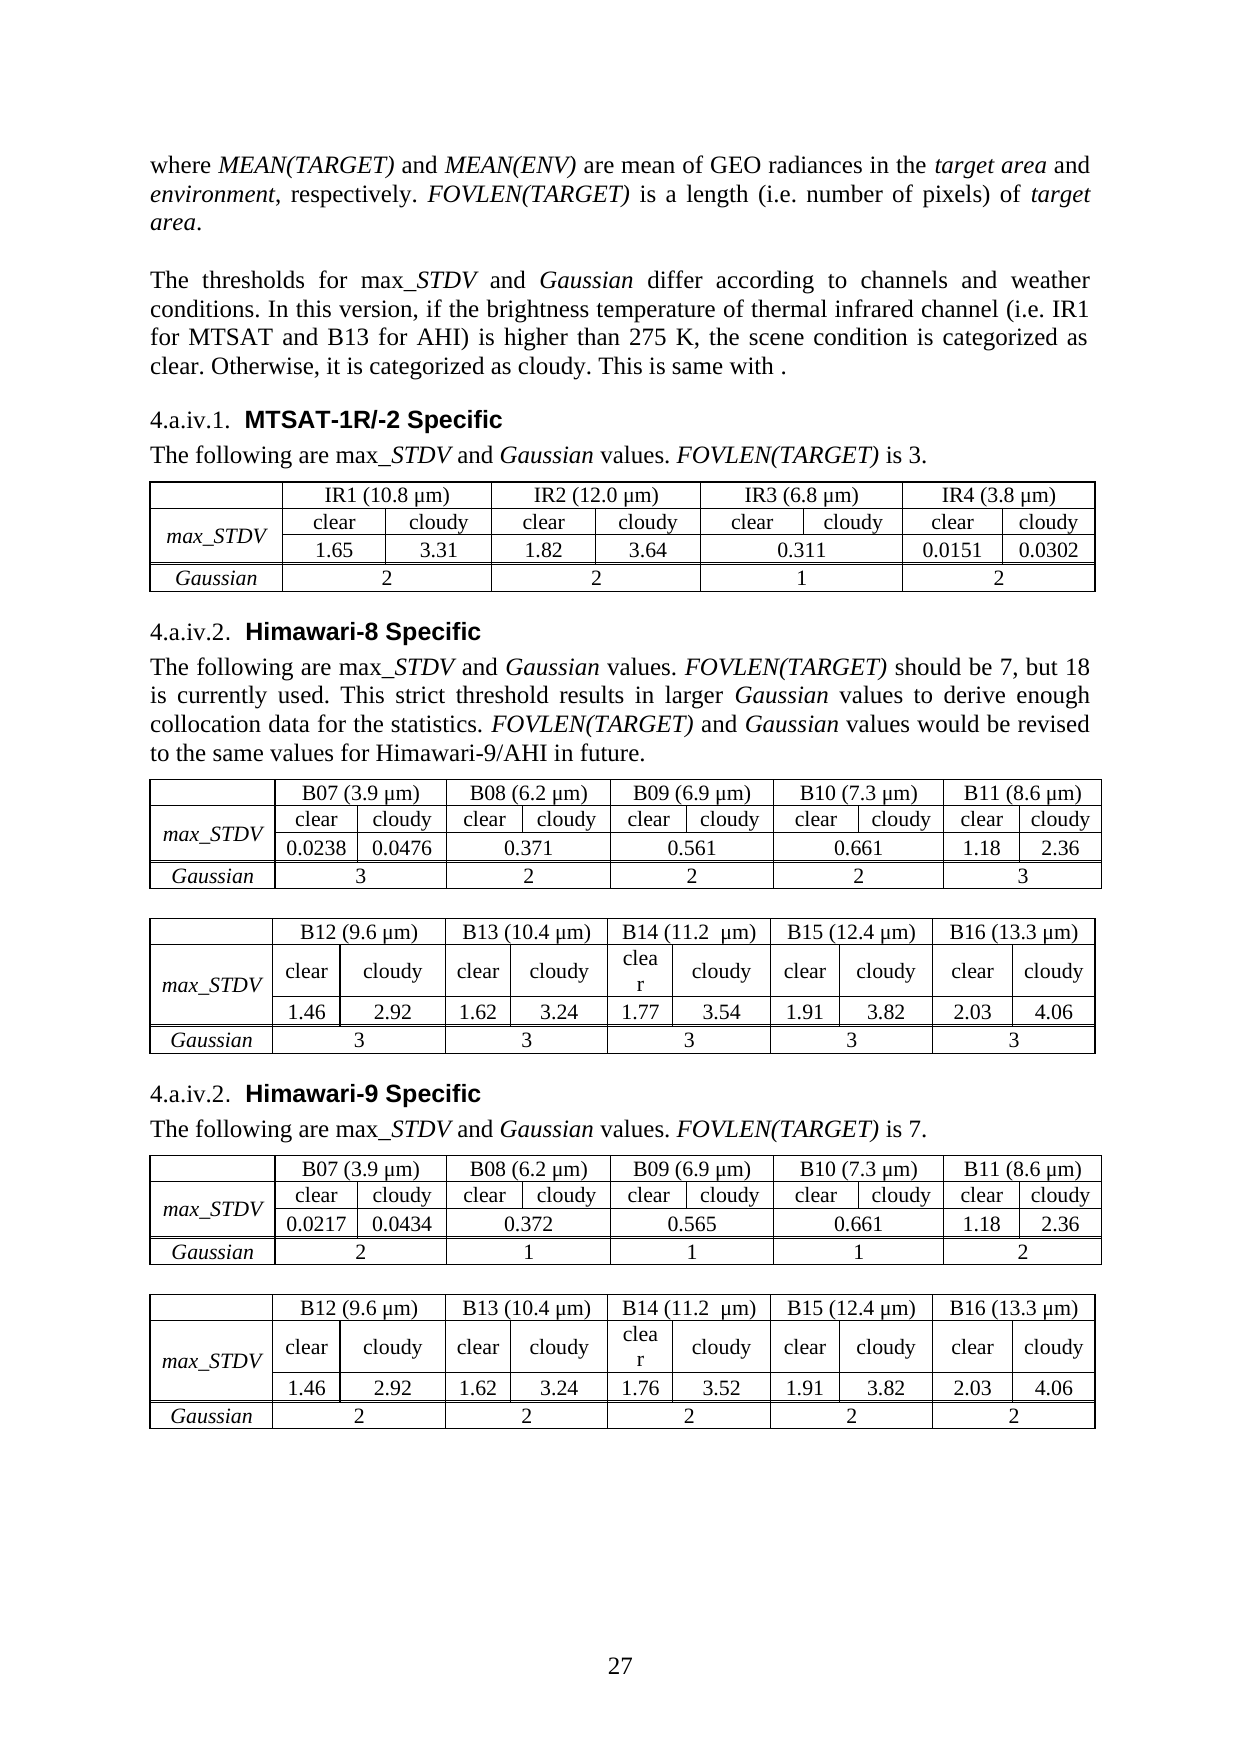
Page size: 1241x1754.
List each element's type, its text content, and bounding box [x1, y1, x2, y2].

table_cell 3 [276, 863, 446, 888]
table_cell cloudy [511, 945, 607, 996]
table_cell 2 [774, 863, 943, 888]
table_cell 0.661 [774, 1209, 943, 1236]
table_header B13 (10.4 μm) [446, 1295, 607, 1320]
table_cell cloudy [1013, 945, 1094, 996]
table_cell cloudy [1003, 509, 1094, 534]
subtitle 4.a.iv.1. MTSAT-1R/-2 Specific [150, 405, 1090, 434]
table_cell clear [446, 1321, 510, 1372]
table_cell clear [608, 1321, 672, 1372]
text The following are max_STDV and Gaussian values. FOVLEN(TARGET) is 7. [150, 1114, 1090, 1142]
table_header B14 (11.2 μm) [608, 919, 770, 944]
table_cell 0.561 [611, 833, 773, 860]
table_cell clear [447, 1182, 522, 1207]
table_cell 1 [447, 1239, 610, 1264]
table_header B09 (6.9 μm) [611, 780, 773, 805]
table_cell 0.661 [774, 833, 943, 860]
table_header B09 (6.9 μm) [611, 1156, 773, 1181]
table_cell 1.18 [944, 1209, 1019, 1236]
table_cell Gaussian [151, 1239, 274, 1264]
table_cell cloudy [523, 806, 610, 832]
table_cell clear [771, 1321, 839, 1372]
table_cell Gaussian [151, 565, 282, 591]
table_header B08 (6.2 μm) [447, 1156, 610, 1181]
table_cell cloudy [341, 1321, 445, 1372]
table_cell 1 [701, 565, 902, 591]
table_header B14 (11.2 μm) [608, 1295, 770, 1320]
table_cell max_STDV [151, 509, 282, 562]
table_cell cloudy [386, 509, 491, 534]
table_cell 1.91 [771, 997, 839, 1024]
table_header B08 (6.2 μm) [447, 780, 610, 805]
table_cell 0.0434 [358, 1209, 446, 1236]
table_header [151, 780, 274, 805]
table_cell clear [944, 806, 1019, 832]
table_header IR4 (3.8 μm) [903, 483, 1094, 508]
table_cell 2 [276, 1239, 446, 1264]
table_cell 3.31 [386, 535, 491, 562]
table_cell 0.372 [447, 1209, 610, 1236]
table_cell 1.82 [492, 535, 595, 562]
table_cell clear [273, 1321, 339, 1372]
table_cell cloudy [687, 806, 773, 832]
subtitle 4.a.iv.2. Himawari-9 Specific [150, 1078, 1090, 1107]
table_cell 2 [611, 863, 773, 888]
table_cell cloudy [859, 806, 943, 832]
table_cell clear [276, 806, 357, 832]
table_cell 2.92 [341, 997, 445, 1024]
table_cell cloudy [1020, 1182, 1101, 1207]
table_header B11 (8.6 μm) [944, 1156, 1101, 1181]
table_cell clear [903, 509, 1002, 534]
table_cell max_STDV [151, 945, 272, 1024]
table_cell Gaussian [151, 863, 274, 888]
table_cell 1.77 [608, 997, 672, 1024]
table_cell cloudy [523, 1182, 610, 1207]
table_cell 3 [608, 1027, 770, 1052]
table_cell 0.0476 [358, 833, 446, 860]
table_cell clear [447, 806, 522, 832]
table_cell max_STDV [151, 1182, 274, 1236]
table_cell cloudy [596, 509, 700, 534]
table_header IR2 (12.0 μm) [492, 483, 700, 508]
table_cell cloudy [804, 509, 902, 534]
table_cell clear [608, 945, 672, 996]
table_header B16 (13.3 μm) [933, 919, 1094, 944]
table_cell 1 [774, 1239, 943, 1264]
table_cell Gaussian [151, 1027, 272, 1052]
table_cell cloudy [840, 1321, 932, 1372]
table_cell clear [492, 509, 595, 534]
table_cell 1 [611, 1239, 773, 1264]
table_header [151, 919, 272, 944]
table_cell cloudy [1020, 806, 1101, 832]
table_cell 3 [933, 1027, 1094, 1052]
text The thresholds for max_STDV and Gaussian differ according to channels and weather conditions. In this version, if the brightness temperature of thermal infrared channel (i.e. IR1 for MTSAT and B13 for AHI) is higher than 275 K, the scene condition is categorized as clear. Otherwise, it is categorized as cloudy. This is same with 0. [150, 265, 1090, 380]
table_cell cloudy [358, 806, 446, 832]
table_cell clear [446, 945, 510, 996]
table_cell 1.62 [446, 997, 510, 1024]
table_cell 3.82 [840, 997, 932, 1024]
table_cell 2 [273, 1403, 445, 1428]
table_cell cloudy [1013, 1321, 1094, 1372]
table_cell 4.06 [1013, 997, 1094, 1024]
table_cell 3.54 [673, 997, 770, 1024]
table_cell 2 [492, 565, 700, 591]
table_cell 3.24 [511, 997, 607, 1024]
table_cell 1.46 [273, 1373, 339, 1400]
table_cell clear [933, 945, 1012, 996]
table_header B12 (9.6 μm) [273, 1295, 445, 1320]
table_cell max_STDV [151, 806, 274, 860]
table_cell 2.03 [933, 997, 1012, 1024]
table_cell 2.36 [1020, 833, 1101, 860]
table_header B12 (9.6 μm) [273, 919, 445, 944]
table_header B13 (10.4 μm) [446, 919, 607, 944]
table_header B11 (8.6 μm) [944, 780, 1101, 805]
table_cell 2 [446, 1403, 607, 1428]
table_header B15 (12.4 μm) [771, 1295, 932, 1320]
table_cell cloudy [687, 1182, 773, 1207]
table_header B07 (3.9 μm) [276, 1156, 446, 1181]
table_header B07 (3.9 μm) [276, 780, 446, 805]
table_cell 2 [447, 863, 610, 888]
table_header [151, 483, 282, 508]
table_cell 1.76 [608, 1373, 672, 1400]
table_cell 0.0302 [1003, 535, 1094, 562]
table_cell clear [774, 806, 858, 832]
table_cell 1.65 [283, 535, 385, 562]
table_cell 3 [446, 1027, 607, 1052]
table_cell clear [774, 1182, 858, 1207]
table_cell 3.82 [840, 1373, 932, 1400]
table_cell 3 [944, 863, 1101, 888]
table_cell 0.0238 [276, 833, 357, 860]
table_cell clear [611, 1182, 686, 1207]
table_cell 2 [771, 1403, 932, 1428]
table_header B10 (7.3 μm) [774, 780, 943, 805]
table_cell cloudy [358, 1182, 446, 1207]
table_cell cloudy [511, 1321, 607, 1372]
table_cell 1.62 [446, 1373, 510, 1400]
table_cell 2 [283, 565, 491, 591]
table_cell Gaussian [151, 1403, 272, 1428]
text The following are max_STDV and Gaussian values. FOVLEN(TARGET) should be 7, but 18 is currently used. This strict threshold results in larger Gaussian values to derive enough collocation data for the statistics. FOVLEN(TARGET) and Gaussian values would be revised to the same values for Himawari-9/AHI in future. [150, 652, 1090, 767]
subtitle 4.a.iv.2. Himawari-8 Specific [150, 617, 1090, 645]
table_header B10 (7.3 μm) [774, 1156, 943, 1181]
table_cell 4.06 [1013, 1373, 1094, 1400]
table_header [151, 1156, 274, 1181]
table_cell clear [771, 945, 839, 996]
table_cell cloudy [341, 945, 445, 996]
table_cell clear [283, 509, 385, 534]
table_header B16 (13.3 μm) [933, 1295, 1094, 1320]
table_cell 1.18 [944, 833, 1019, 860]
table_cell 3.24 [511, 1373, 607, 1400]
table_cell 0.371 [447, 833, 610, 860]
table_header B15 (12.4 μm) [771, 919, 932, 944]
table_cell 2 [944, 1239, 1101, 1264]
table_cell clear [611, 806, 686, 832]
table_cell clear [273, 945, 339, 996]
text where MEAN(TARGET) and MEAN(ENV) are mean of GEO radiances in the target area and environment, respectively. FOVLEN(TARGET) is a length (i.e. number of pixels) of target area. [150, 150, 1090, 236]
table_cell clear [701, 509, 803, 534]
table_cell cloudy [840, 945, 932, 996]
table_header IR1 (10.8 μm) [283, 483, 491, 508]
table_cell 2.92 [341, 1373, 445, 1400]
table_cell 2 [608, 1403, 770, 1428]
table_cell cloudy [859, 1182, 943, 1207]
table_cell 3.64 [596, 535, 700, 562]
table_header IR3 (6.8 μm) [701, 483, 902, 508]
table_cell 3 [771, 1027, 932, 1052]
table_cell cloudy [673, 945, 770, 996]
table_cell 3.52 [673, 1373, 770, 1400]
table_cell 0.0217 [276, 1209, 357, 1236]
text The following are max_STDV and Gaussian values. FOVLEN(TARGET) is 3. [150, 440, 1090, 469]
table_cell 2 [933, 1403, 1094, 1428]
table_cell 2 [903, 565, 1094, 591]
table_cell clear [933, 1321, 1012, 1372]
table_cell 1.91 [771, 1373, 839, 1400]
table_cell cloudy [673, 1321, 770, 1372]
table_cell 0.311 [701, 535, 902, 562]
table_cell 3 [273, 1027, 445, 1052]
table_cell 1.46 [273, 997, 339, 1024]
table_cell clear [276, 1182, 357, 1207]
table_cell max_STDV [151, 1321, 272, 1400]
table_cell 0.0151 [903, 535, 1002, 562]
table_cell clear [944, 1182, 1019, 1207]
table_cell 2.36 [1020, 1209, 1101, 1236]
table_cell 0.565 [611, 1209, 773, 1236]
table_header [151, 1295, 272, 1320]
table_cell 2.03 [933, 1373, 1012, 1400]
